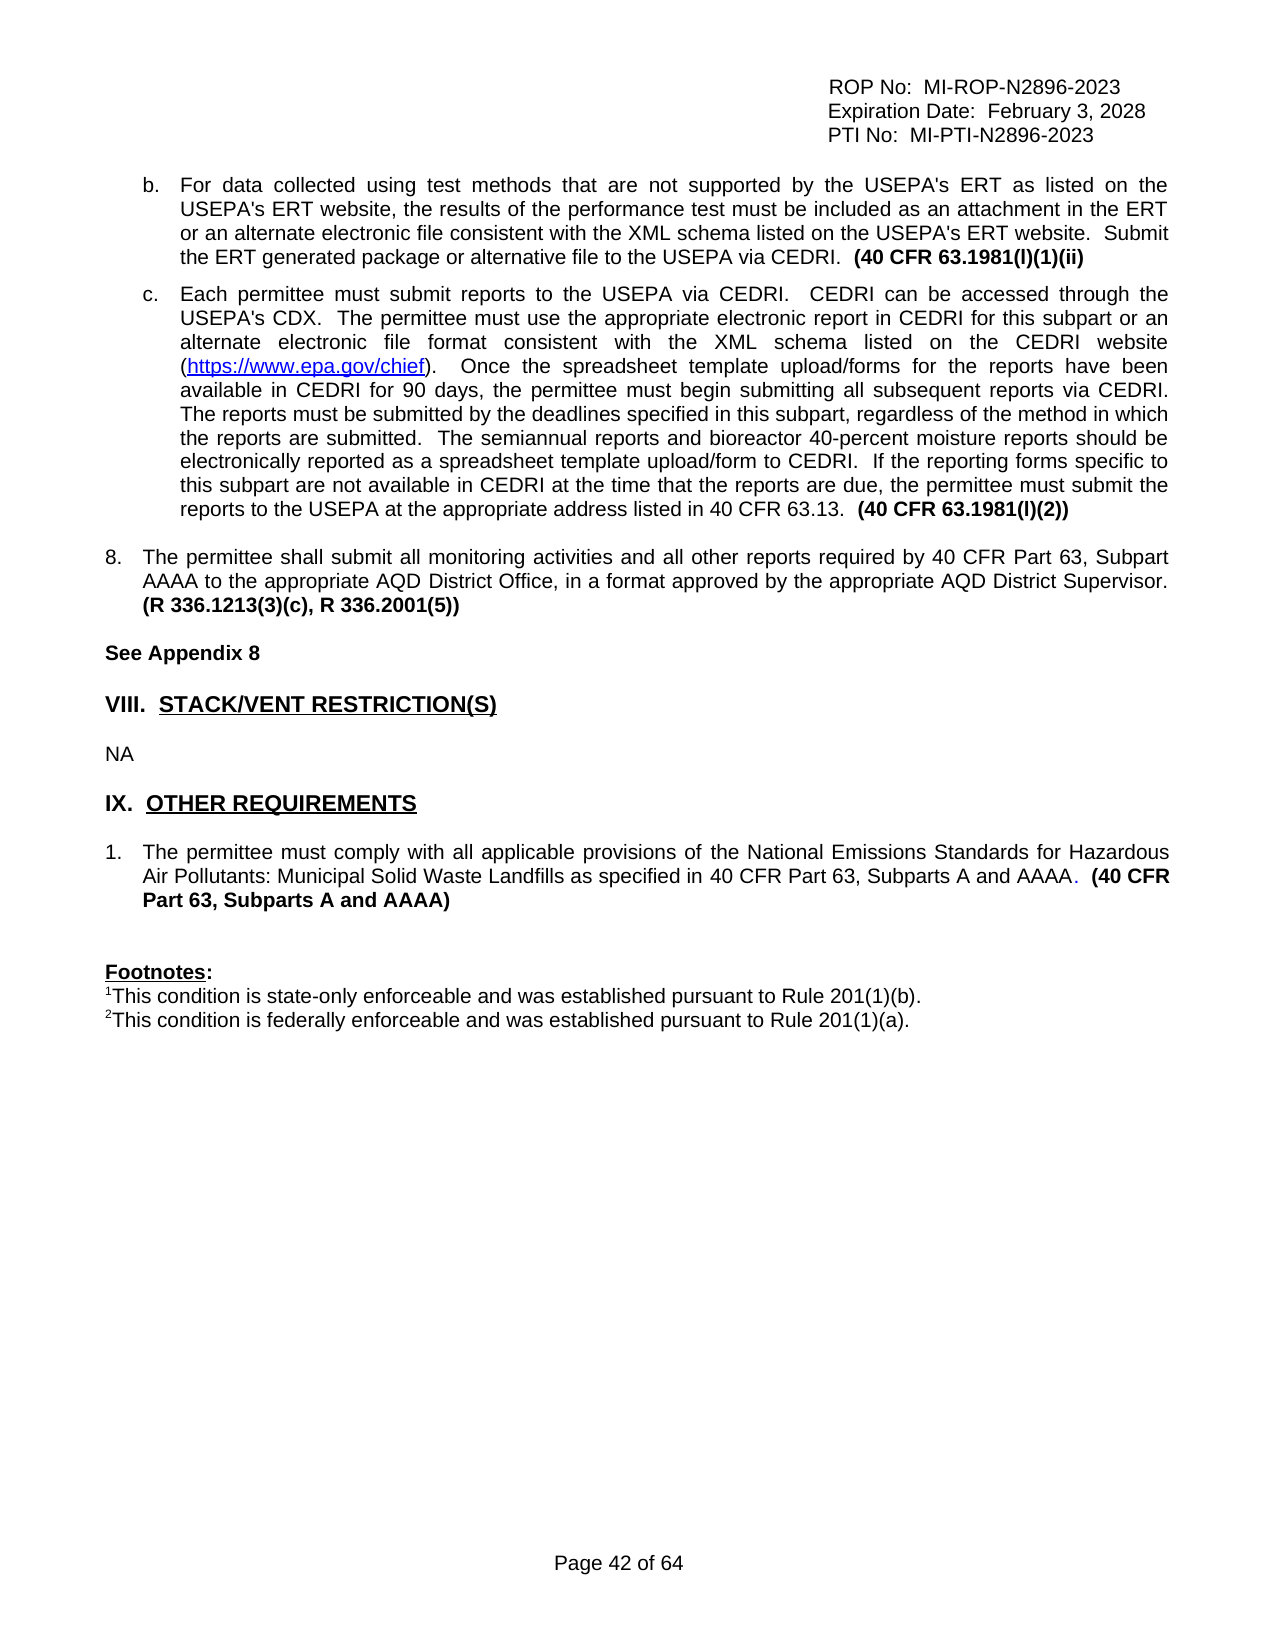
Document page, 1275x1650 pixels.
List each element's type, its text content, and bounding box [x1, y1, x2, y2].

text VIII. STACK/VENT RESTRICTION(S) [105, 691, 1170, 718]
text 2This condition is federally enforceable and was established pursuant to Rule 201(1)(a). [105, 1007, 1170, 1031]
list The permittee shall submit all monitoring activities and all other reports required by 40 CFR Part 63, Subpart AAAA to the appropriate AQD District Office, in a format approved by the appropriate AQD District Supervisor. (R 336.1213(3)(c), R 336.2001(5)) [105, 545, 1170, 617]
text NA [105, 742, 1170, 766]
text IX. OTHER REQUIREMENTS [105, 789, 1170, 816]
list For data collected using test methods that are not supported by the USEPA's ERT as listed on the USEPA's ERT website, the results of the performance test must be included as an attachment in the ERT or an alternate electronic file consistent with the XML schema listed on the USEPA's ERT website. Submit the ERT generated package or alternative file to the USEPA via CEDRI. (40 CFR 63.1981(l)(1)(ii) [142, 173, 1170, 269]
text 1This condition is state-only enforceable and was established pursuant to Rule 201(1)(b). [105, 983, 1170, 1007]
list The permittee must comply with all applicable provisions of the National Emissions Standards for Hazardous Air Pollutants: Municipal Solid Waste Landfills as specified in 40 CFR Part 63, Subparts A and AAAA. (40 CFR Part 63, Subparts A and AAAA) [105, 840, 1170, 912]
text See Appendix 8 [105, 641, 1170, 665]
text Footnotes: [105, 959, 1170, 983]
list Each permittee must submit reports to the USEPA via CEDRI. CEDRI can be accessed through the USEPA's CDX. The permittee must use the appropriate electronic report in CEDRI for this subpart or an alternate electronic file format consistent with the XML schema listed on the CEDRI website (https://www.epa.gov/chief). Once the spreadsheet template upload/forms for the reports have been available in CEDRI for 90 days, the permittee must begin submitting all subsequent reports via CEDRI. The reports must be submitted by the deadlines specified in this subpart, regardless of the method in which the reports are submitted. The semiannual reports and bioreactor 40-percent moisture reports should be electronically reported as a spreadsheet template upload/form to CEDRI. If the reporting forms specific to this subpart are not available in CEDRI at the time that the reports are due, the permittee must submit the reports to the USEPA at the appropriate address listed in 40 CFR 63.13. (40 CFR 63.1981(l)(2)) [142, 282, 1170, 521]
